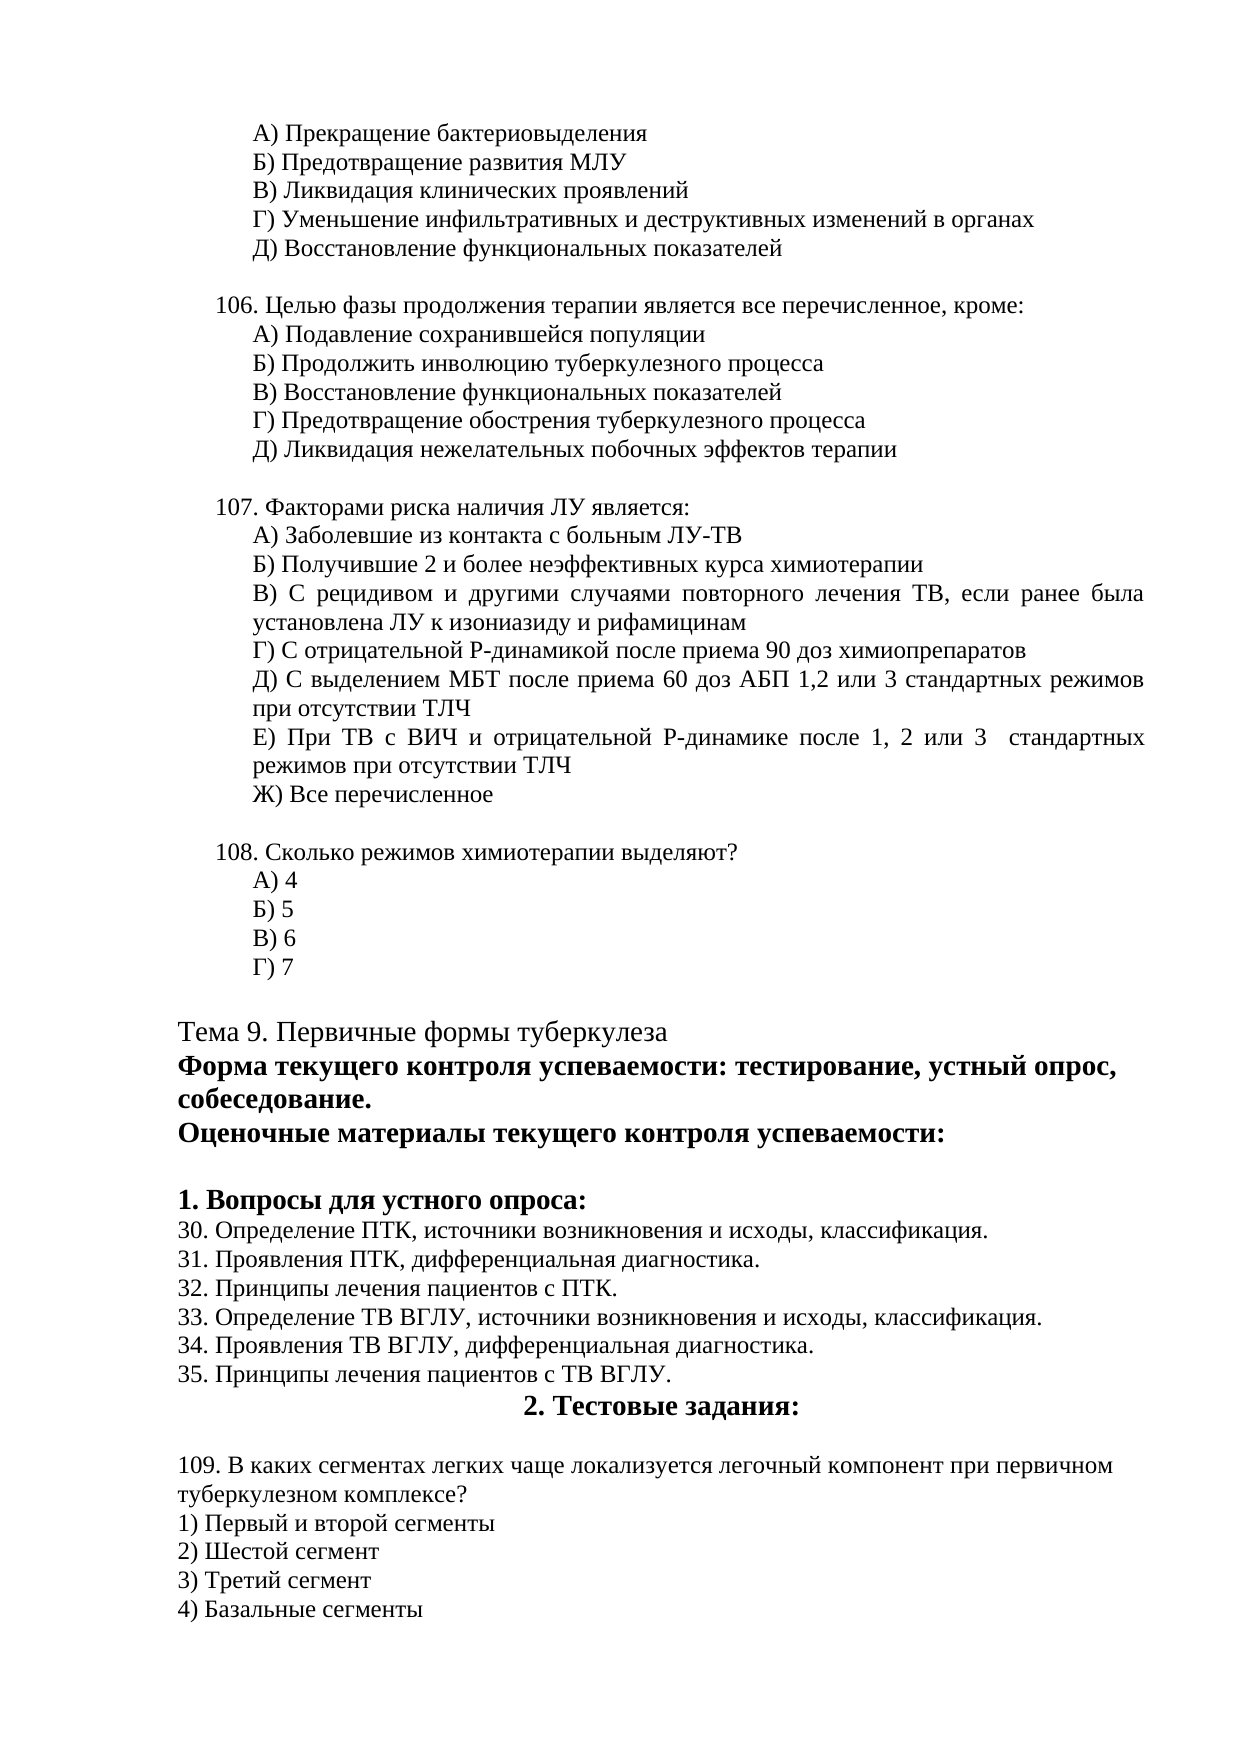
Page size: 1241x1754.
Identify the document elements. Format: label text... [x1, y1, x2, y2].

text 32. Принципы лечения пациентов с ПТК. [177, 1273, 1146, 1302]
list В) Ликвидация клинических проявлений [252, 176, 1146, 204]
list Ж) Все перечисленное [252, 779, 1146, 808]
list А) Заболевшие из контакта с больным ЛУ-ТВ [252, 521, 1146, 549]
list Б) Получившие 2 и более неэффективных курса химиотерапии [252, 549, 1146, 578]
text Оценочные материалы текущего контроля успеваемости: [177, 1115, 1154, 1148]
text 4) Базальные сегменты [177, 1594, 1152, 1623]
list Б) 5 [252, 894, 1146, 923]
text 3) Третий сегмент [177, 1565, 1152, 1594]
list А) 4 [252, 866, 1146, 894]
text 2) Шестой сегмент [177, 1536, 1152, 1565]
text 2. Тестовые задания: [177, 1388, 1146, 1421]
list В) С рецидивом и другими случаями повторного лечения ТВ, если ранее была установлена ЛУ к изониазиду и рифамицинам [252, 578, 1146, 636]
text 35. Принципы лечения пациентов с ТВ ВГЛУ. [177, 1359, 1146, 1388]
list 109. В каких сегментах легких чаще локализуется легочный компонент при первичном туберкулезном комплексе? [177, 1450, 1152, 1508]
list А) Подавление сохранившейся популяции [252, 319, 1146, 348]
text 108. Сколько режимов химиотерапии выделяют? [215, 837, 1146, 866]
text 30. Определение ПТК, источники возникновения и исходы, классификация. [177, 1215, 1145, 1244]
list В) 6 [252, 923, 1146, 952]
list А) Прекращение бактериовыделения [252, 118, 1146, 147]
text 107. Факторами риска наличия ЛУ является: [215, 492, 1146, 521]
text 106. Целью фазы продолжения терапии является все перечисленное, кроме: [215, 291, 1146, 319]
text 31. Проявления ПТК, дифференциальная диагностика. [177, 1244, 1146, 1273]
list Д) Восстановление функциональных показателей [252, 233, 1146, 262]
list Б) Продолжить инволюцию туберкулезного процесса [252, 348, 1146, 377]
list Д) Ликвидация нежелательных побочных эффектов терапии [252, 434, 1146, 463]
list Г) Предотвращение обострения туберкулезного процесса [252, 406, 1146, 434]
list Г) 7 [252, 952, 1146, 981]
text Тема 9. Первичные формы туберкулеза [177, 1014, 1152, 1048]
text Форма текущего контроля успеваемости: тестирование, устный опрос, собеседование. [177, 1048, 1145, 1115]
text 1) Первый и второй сегменты [177, 1508, 1152, 1536]
list Б) Предотвращение развития МЛУ [252, 147, 1146, 176]
list Д) С выделением МБТ после приема 60 доз АБП 1,2 или 3 стандартных режимов при отсутствии ТЛЧ [252, 664, 1146, 722]
text 1. Вопросы для устного опроса: [177, 1182, 1154, 1215]
list Е) При ТВ с ВИЧ и отрицательной Р-динамике после 1, 2 или 3 стандартных режимов при отсутствии ТЛЧ [252, 722, 1146, 779]
list Г) Уменьшение инфильтративных и деструктивных изменений в органах [252, 204, 1146, 233]
text 33. Определение ТВ ВГЛУ, источники возникновения и исходы, классификация. [177, 1302, 1145, 1330]
text 34. Проявления ТВ ВГЛУ, дифференциальная диагностика. [177, 1330, 1146, 1359]
list В) Восстановление функциональных показателей [252, 377, 1146, 406]
list Г) С отрицательной Р-динамикой после приема 90 доз химиопрепаратов [252, 636, 1146, 664]
